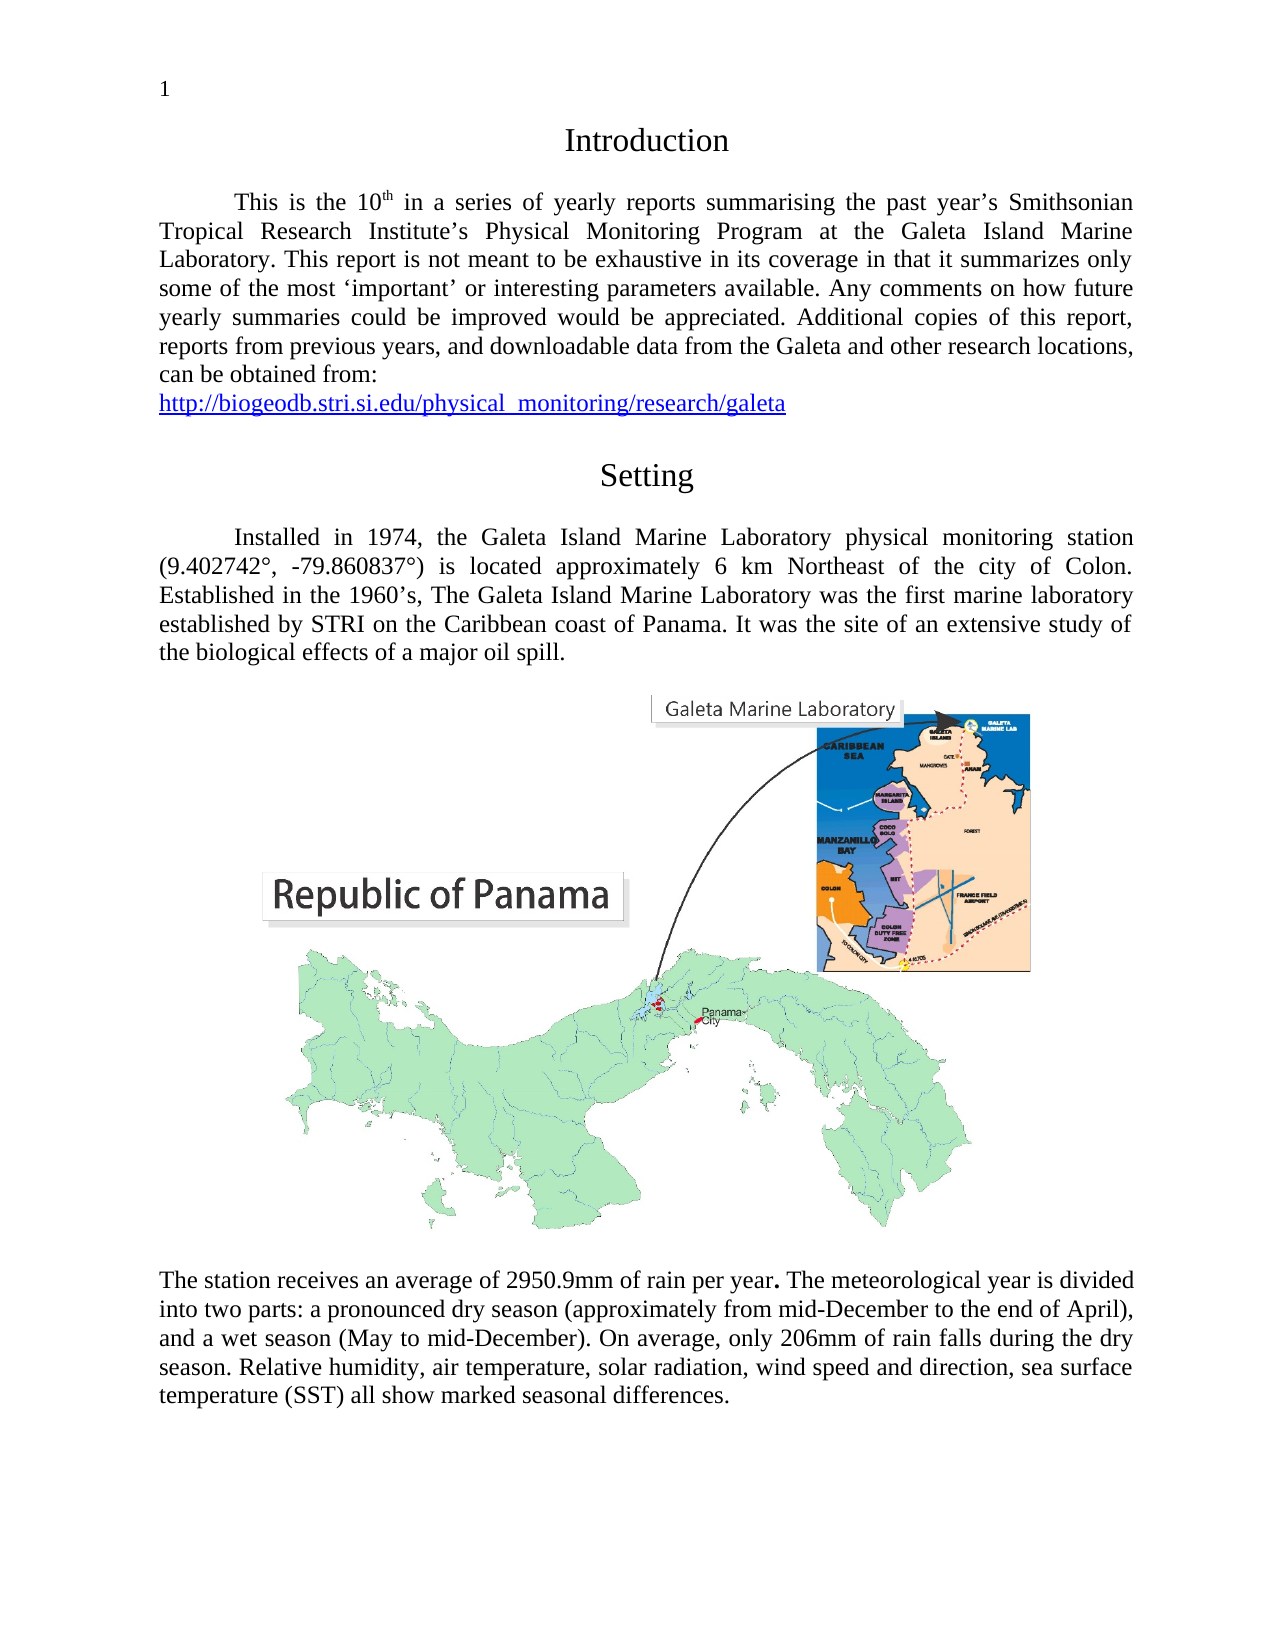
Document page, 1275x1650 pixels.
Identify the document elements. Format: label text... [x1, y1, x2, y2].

text Installed in 1974, the Galeta Island Marine Laboratory physical monitoring station (9.402742°, -79.860837°) is located approximately 6 km Northeast of the city of Colon. Established in the 1960’s, The Galeta Island Marine Laboratory was the first marine laboratory established by STRI on the Caribbean coast of Panama. It was the site of an extensive study of the biological effects of a major oil spill. [159, 522, 1134, 666]
text http://biogeodb.stri.si.edu/physical_monitoring/research/galeta [159, 388, 1134, 417]
text This is the 10th in a series of yearly reports summarising the past year’s Smithsonian Tropical Research Institute’s Physical Monitoring Program at the Galeta Island Marine Laboratory. This report is not meant to be exhaustive in its coverage in that it summarizes only some of the most ‘important’ or interesting parameters available. Any comments on how future yearly summaries could be improved would be appreciated. Additional copies of this report, reports from previous years, and downloadable data from the Galeta and other research locations, can be obtained from: [159, 187, 1134, 388]
text Setting [159, 455, 1134, 494]
picture [262, 695, 1031, 1237]
text The station receives an average of 2950.9mm of rain per year. The meteorological year is divided into two parts: a pronounced dry season (approximately from mid-December to the end of April), and a wet season (May to mid-December). On average, only 206mm of rain falls during the dry season. Relative humidity, air temperature, solar radiation, wind speed and direction, sea surface temperature (SST) all show marked seasonal differences. [159, 1266, 1134, 1409]
text Introduction [159, 120, 1134, 158]
